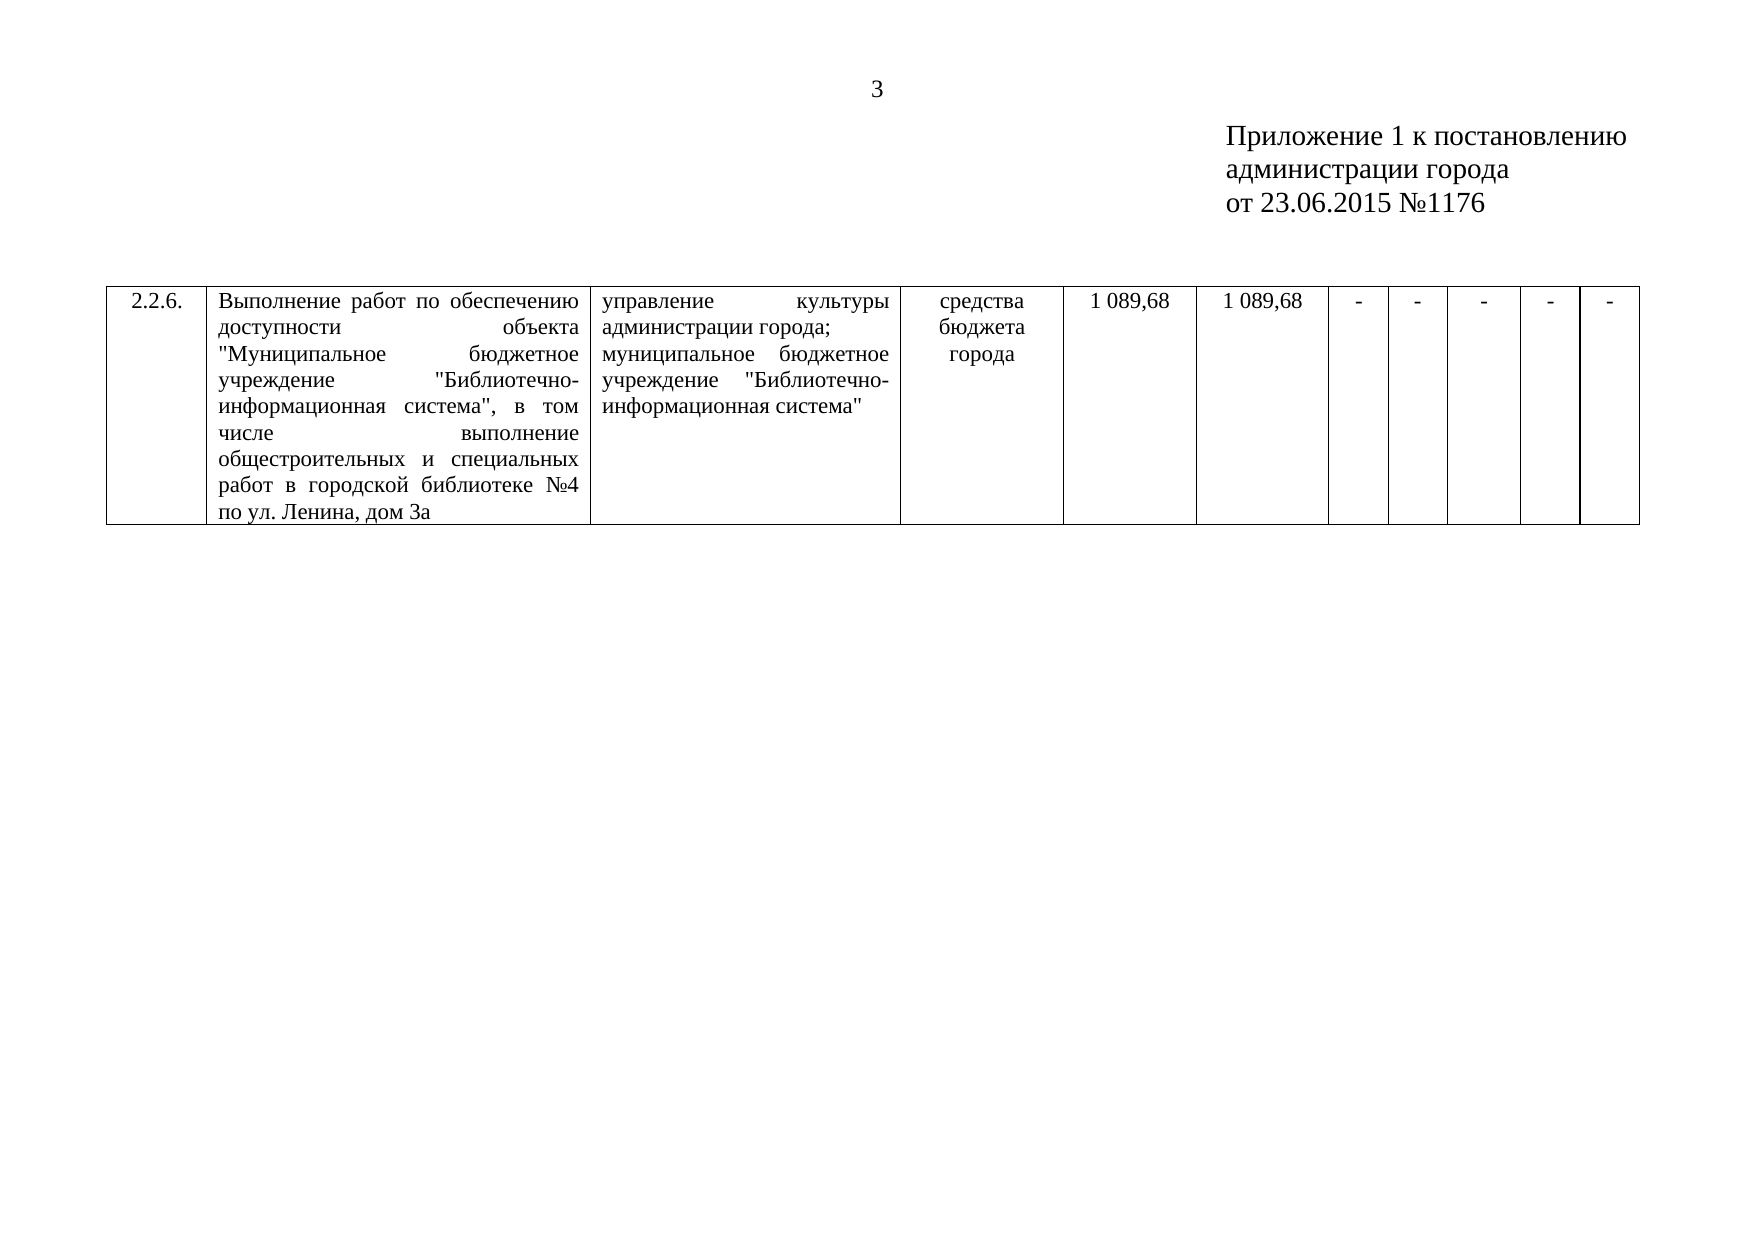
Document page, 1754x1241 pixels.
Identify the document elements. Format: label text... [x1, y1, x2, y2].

table_header - [1448, 287, 1520, 524]
table_header - [1329, 287, 1388, 524]
table_header Выполнение работ по обеспечению доступности объекта "Муниципальное бюджетное учреждение "Библиотечно-информационная система", в том числе выполнение общестроительных и специальных работ в городской библиотеке №4 по ул. Ленина, дом 3а [207, 287, 590, 524]
table_header - [1389, 287, 1447, 524]
table_header 2.2.6. [107, 287, 206, 524]
table_header 1 089,68 [1064, 287, 1196, 524]
table_header - [1521, 287, 1579, 524]
table_header 1 089,68 [1197, 287, 1328, 524]
text администрации города [1226, 152, 1636, 185]
table_header - [1581, 287, 1639, 524]
text Приложение 1 к постановлению [1226, 118, 1636, 152]
text от 23.06.2015 №1176 [1226, 185, 1636, 219]
table_header управление культуры администрации города; муниципальное бюджетное учреждение "Библиотечно-информационная система" [591, 287, 900, 524]
table_header средства бюджета города [901, 287, 1063, 524]
